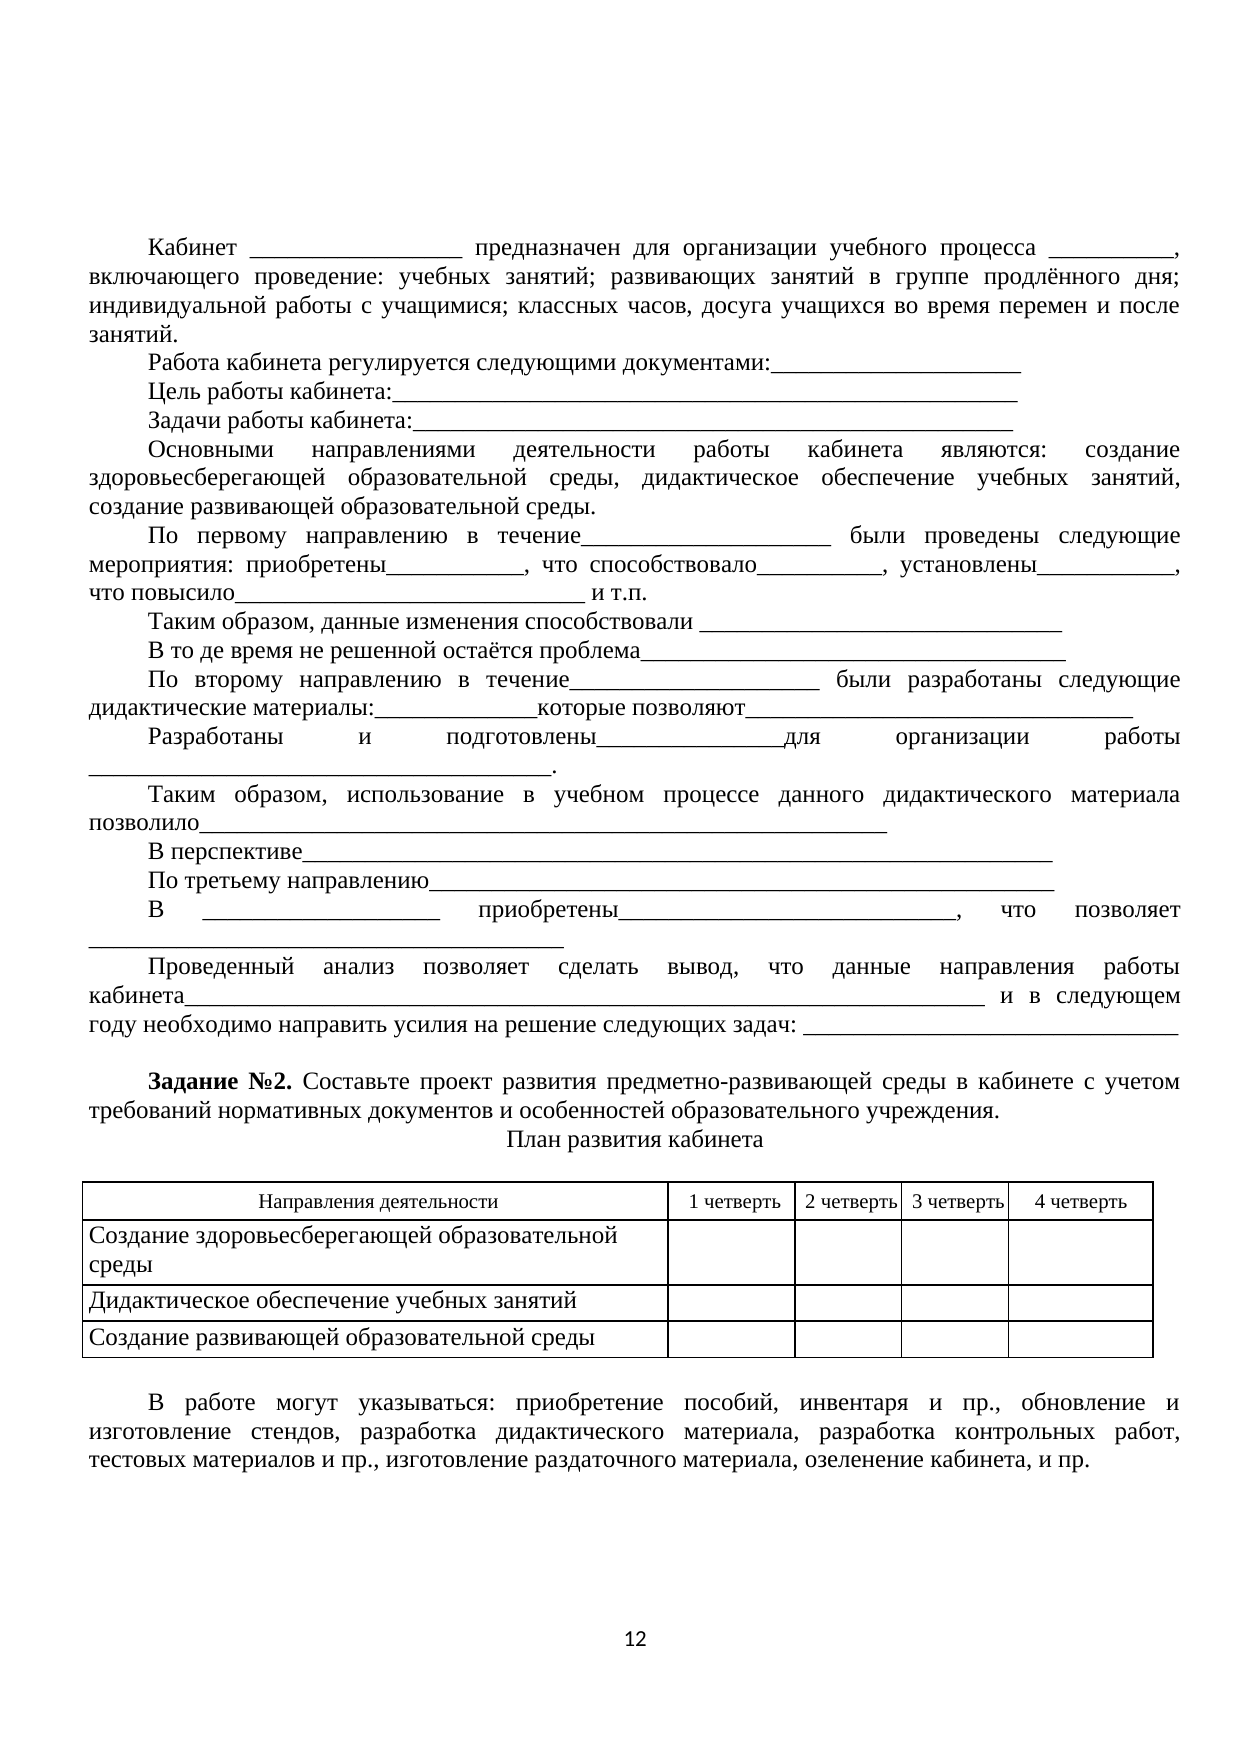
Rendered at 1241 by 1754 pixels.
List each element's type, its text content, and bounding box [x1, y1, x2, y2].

table_cell [1009, 1221, 1152, 1284]
text В перспективе____________________________________________________________ [89, 836, 1181, 865]
table_header 2 четверть [796, 1183, 901, 1219]
table_cell [669, 1286, 794, 1320]
text План развития кабинета [89, 1124, 1181, 1152]
text По второму направлению в течение____________________ были разработаны следующие дидактические материалы:_____________которые позволяют_______________________________ [89, 664, 1181, 721]
text В то де время не решенной остаётся проблема__________________________________ [89, 635, 1181, 664]
table_cell [1009, 1286, 1152, 1320]
table_cell [796, 1286, 901, 1320]
text По третьему направлению__________________________________________________ [89, 865, 1181, 894]
table_cell [902, 1221, 1008, 1284]
table_header Направления деятельности [83, 1183, 667, 1219]
text Кабинет _________________ предназначен для организации учебного процесса __________, включающего проведение: учебных занятий; развивающих занятий в группе продлённого дня; индивидуальной работы с учащимися; классных часов, досуга учащихся во время перемен и после занятий. [89, 232, 1181, 347]
text В работе могут указываться: приобретение пособий, инвентаря и пр., обновление и изготовление стендов, разработка дидактического материала, разработка контрольных работ, тестовых материалов и пр., изготовление раздаточного материала, озеленение кабинета, и пр. [89, 1387, 1181, 1473]
table_header 4 четверть [1009, 1183, 1152, 1219]
table_header 1 четверть [669, 1183, 794, 1219]
text Разработаны и подготовлены_______________для организации работы _____________________________________. [89, 721, 1181, 779]
table_cell [902, 1322, 1008, 1357]
table_cell [796, 1322, 901, 1357]
text Таким образом, использование в учебном процессе данного дидактического материала позволило_______________________________________________________ [89, 779, 1181, 836]
table_cell [796, 1221, 901, 1284]
table_cell [669, 1322, 794, 1357]
table_cell Создание здоровьесберегающей образовательной среды [83, 1221, 667, 1284]
text Проведенный анализ позволяет сделать вывод, что данные направления работы кабинета________________________________________________________________ и в следующем году необходимо направить усилия на решение следующих задач: ______________________________ [89, 951, 1181, 1037]
table_cell [669, 1221, 794, 1284]
table_cell Создание развивающей образовательной среды [83, 1322, 667, 1357]
table_cell Дидактическое обеспечение учебных занятий [83, 1286, 667, 1320]
table_cell [1009, 1322, 1152, 1357]
text Цель работы кабинета:__________________________________________________ [89, 376, 1181, 405]
text По первому направлению в течение____________________ были проведены следующие мероприятия: приобретены___________, что способствовало__________, установлены___________, что повысило____________________________ и т.п. [89, 520, 1181, 606]
text Таким образом, данные изменения способствовали _____________________________ [89, 606, 1181, 635]
table_header 3 четверть [902, 1183, 1008, 1219]
text Работа кабинета регулируется следующими документами:____________________ [89, 347, 1181, 376]
text Задачи работы кабинета:________________________________________________ [89, 405, 1181, 434]
text Задание №2. Составьте проект развития предметно-развивающей среды в кабинете с учетом требований нормативных документов и особенностей образовательного учреждения. [89, 1066, 1181, 1124]
text В ___________________ приобретены___________________________, что позволяет ______________________________________ [89, 894, 1181, 951]
table_cell [902, 1286, 1008, 1320]
